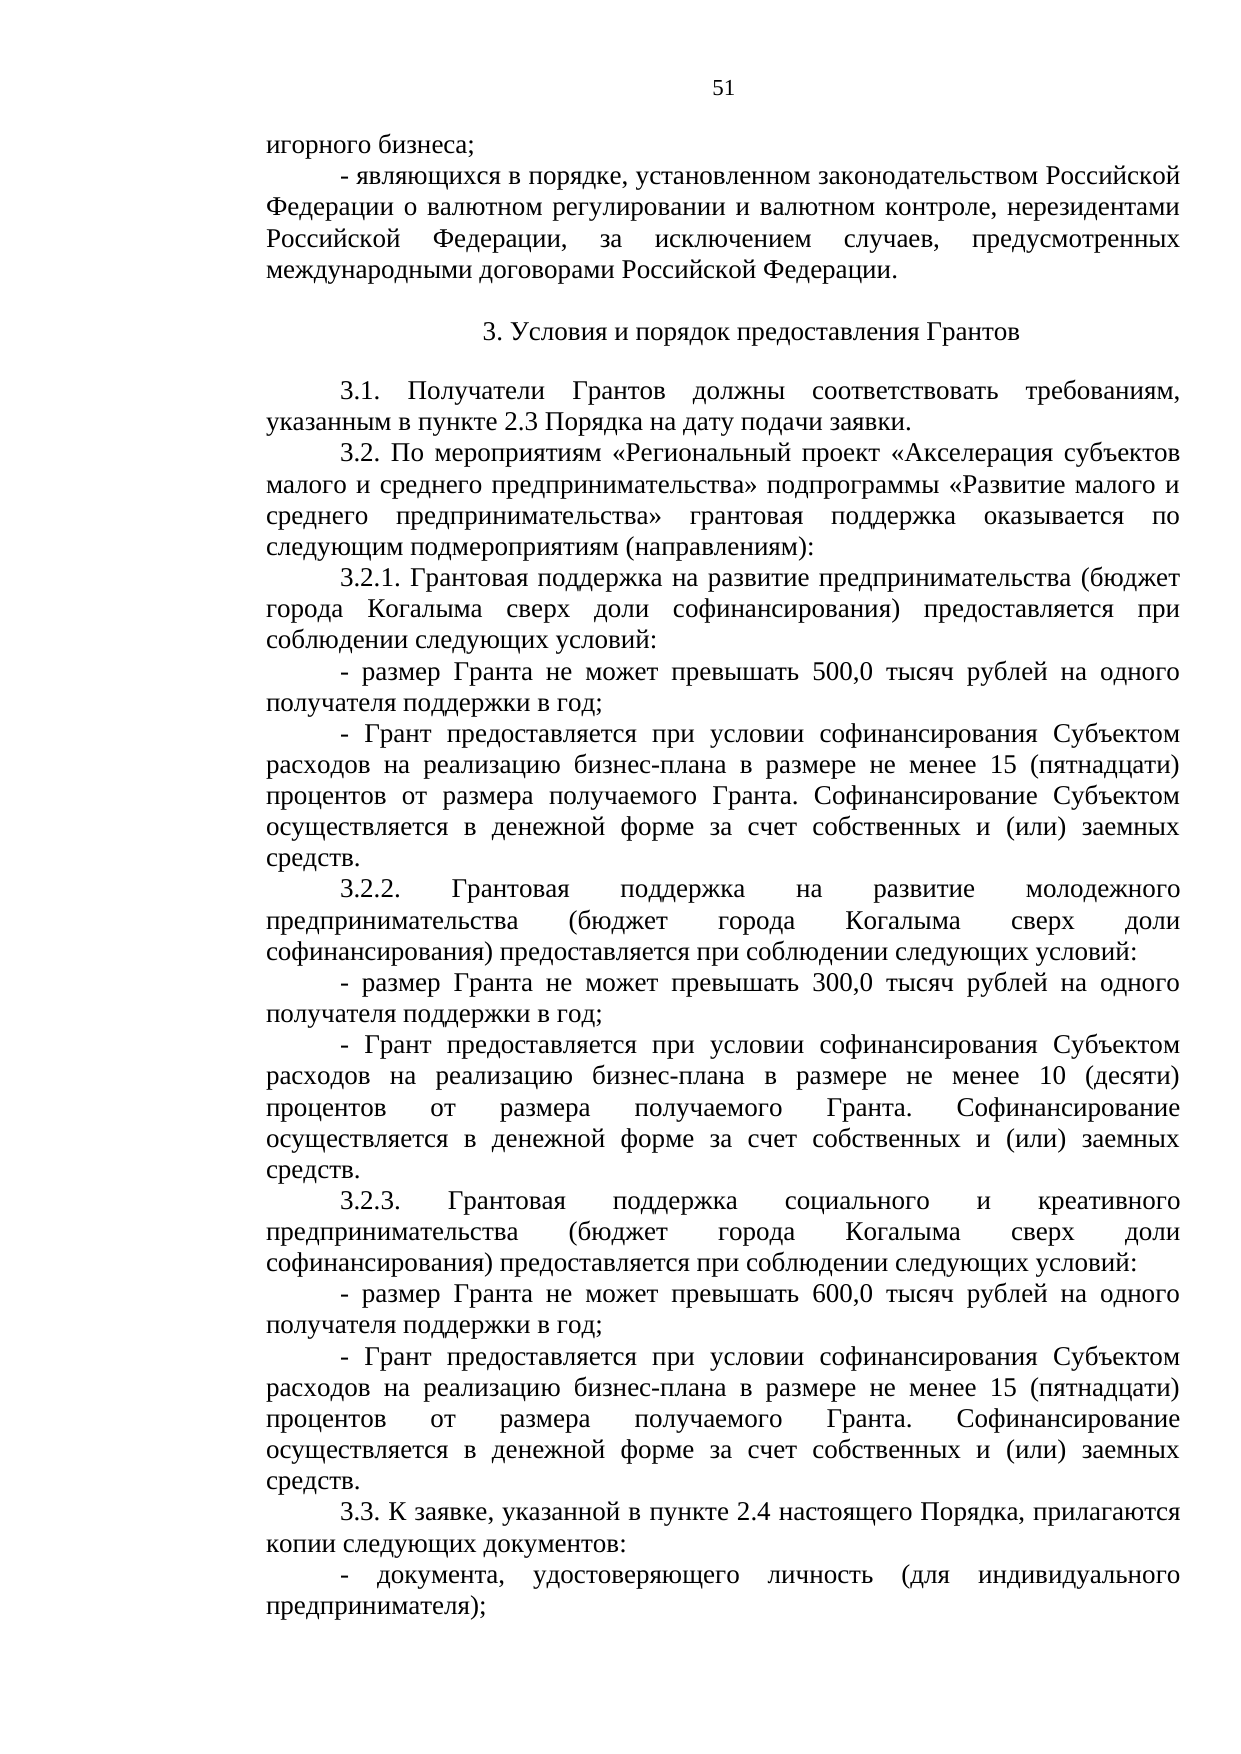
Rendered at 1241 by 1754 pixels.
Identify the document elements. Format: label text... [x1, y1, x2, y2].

text - размер Гранта не может превышать 300,0 тысяч рублей на одного получателя поддержки в год; [266, 966, 1181, 1028]
text - размер Гранта не может превышать 500,0 тысяч рублей на одного получателя поддержки в год; [266, 654, 1181, 717]
text 3.3. К заявке, указанной в пункте 2.4 настоящего Порядка, прилагаются копии следующих документов: [266, 1496, 1181, 1558]
text - документа, удостоверяющего личность (для индивидуального предпринимателя); [266, 1558, 1181, 1620]
text 3.2.2. Грантовая поддержка на развитие молодежного предпринимательства (бюджет города Когалыма сверх доли софинансирования) предоставляется при соблюдении следующих условий: [266, 873, 1181, 966]
text - являющихся в порядке, установленном законодательством Российской Федерации о валютном регулировании и валютном контроле, нерезидентами Российской Федерации, за исключением случаев, предусмотренных международными договорами Российской Федерации. [266, 159, 1181, 284]
text - размер Гранта не может превышать 600,0 тысяч рублей на одного получателя поддержки в год; [266, 1277, 1181, 1340]
text 3.2.1. Грантовая поддержка на развитие предпринимательства (бюджет города Когалыма сверх доли софинансирования) предоставляется при соблюдении следующих условий: [266, 561, 1181, 654]
text 3.1. Получатели Грантов должны соответствовать требованиям, указанным в пункте 2.3 Порядка на дату подачи заявки. [266, 374, 1181, 437]
text - Грант предоставляется при условии софинансирования Субъектом расходов на реализацию бизнес-плана в размере не менее 15 (пятнадцати) процентов от размера получаемого Гранта. Софинансирование Субъектом осуществляется в денежной форме за счет собственных и (или) заемных средств. [266, 717, 1181, 873]
text 3.2. По мероприятиям «Региональный проект «Акселерация субъектов малого и среднего предпринимательства» подпрограммы «Развитие малого и среднего предпринимательства» грантовая поддержка оказывается по следующим подмероприятиям (направлениям): [266, 437, 1181, 561]
text - осуществляющих предпринимательскую деятельность в сфере игорного бизнеса; [266, 128, 1181, 159]
text - Грант предоставляется при условии софинансирования Субъектом расходов на реализацию бизнес-плана в размере не менее 10 (десяти) процентов от размера получаемого Гранта. Софинансирование осуществляется в денежной форме за счет собственных и (или) заемных средств. [266, 1028, 1181, 1184]
text 3.2.3. Грантовая поддержка социального и креативного предпринимательства (бюджет города Когалыма сверх доли софинансирования) предоставляется при соблюдении следующих условий: [266, 1184, 1181, 1277]
text - Грант предоставляется при условии софинансирования Субъектом расходов на реализацию бизнес-плана в размере не менее 15 (пятнадцати) процентов от размера получаемого Гранта. Софинансирование осуществляется в денежной форме за счет собственных и (или) заемных средств. [266, 1340, 1181, 1496]
text 3. Условия и порядок предоставления Грантов [266, 315, 1181, 346]
